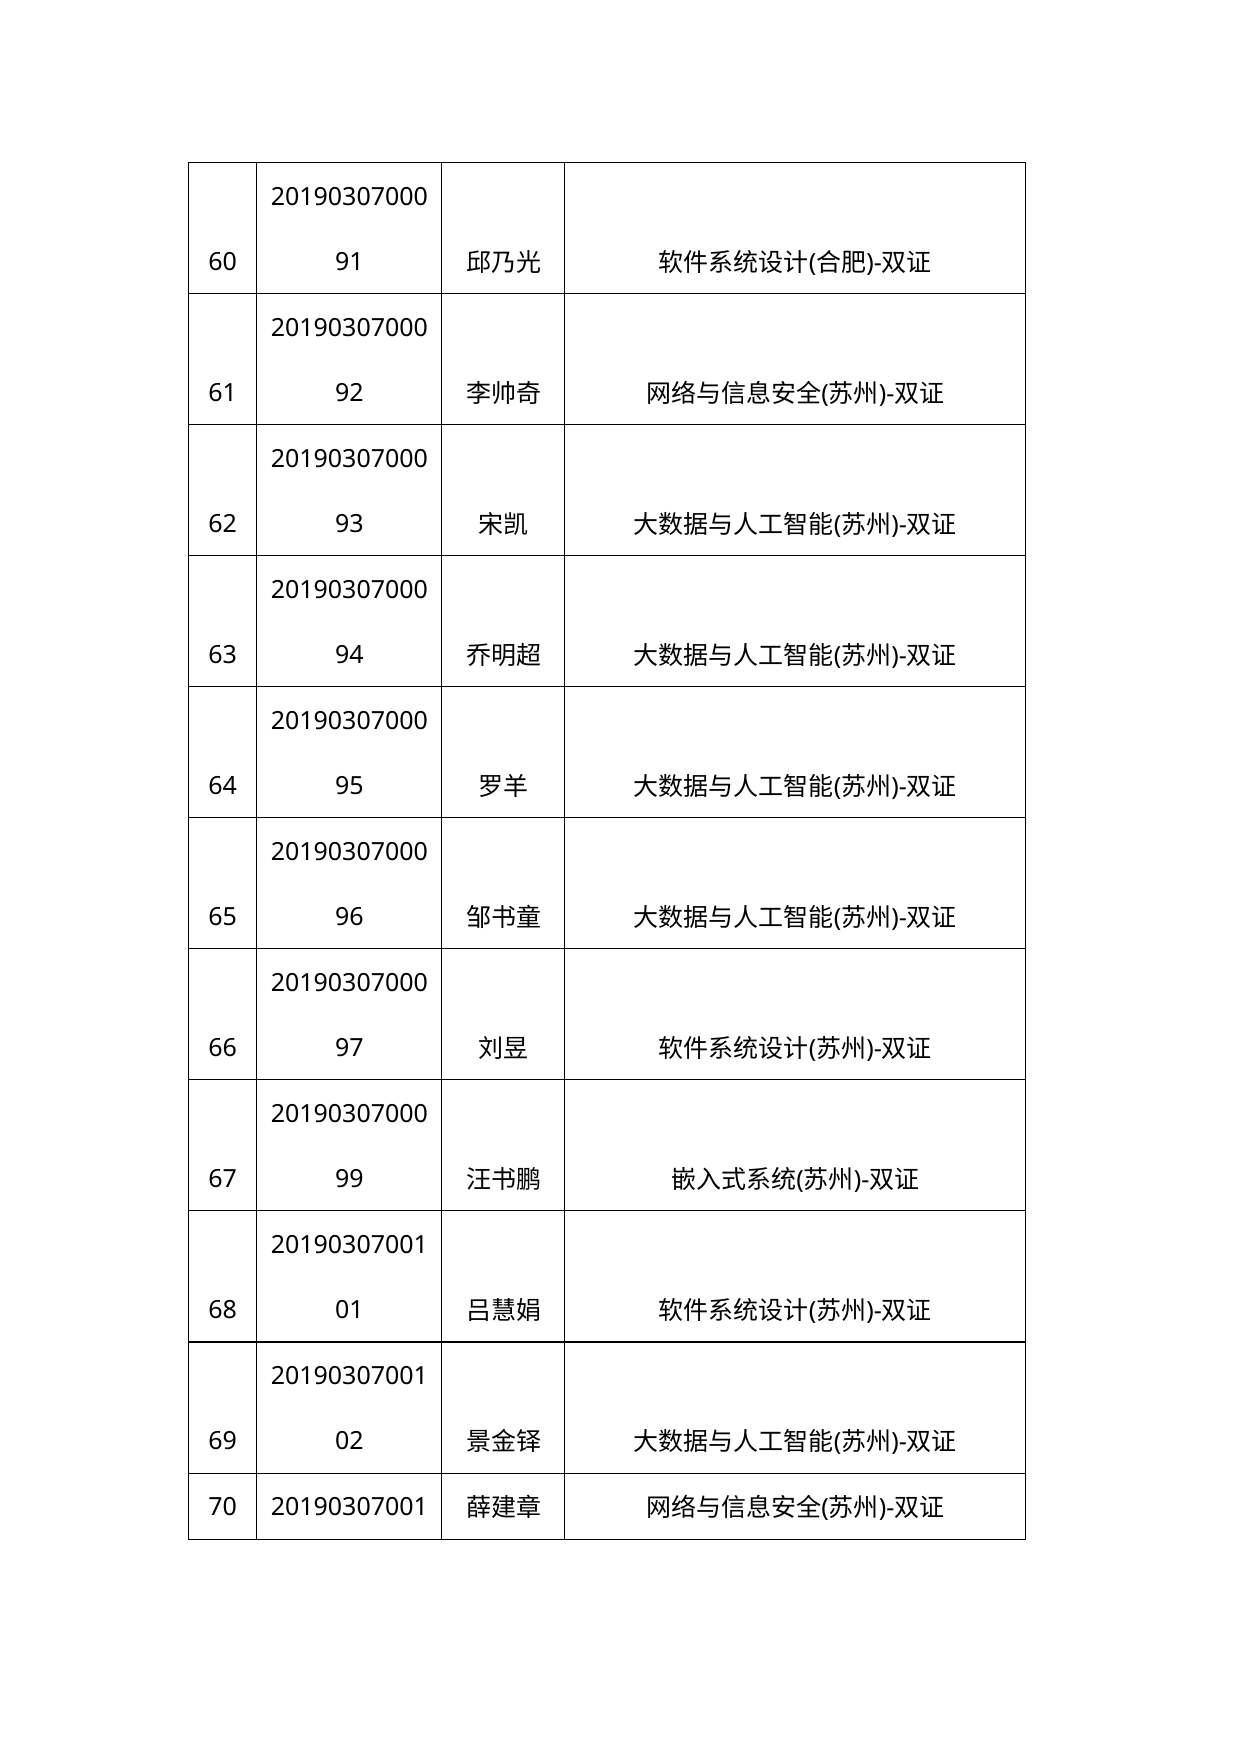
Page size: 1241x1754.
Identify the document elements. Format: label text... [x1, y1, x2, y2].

table_cell 邹书童 [442, 818, 564, 948]
table_cell 65 [189, 818, 256, 948]
table_cell 2019030700099 [257, 1080, 441, 1210]
table_cell 网络与信息安全(苏州)-双证 [565, 294, 1025, 424]
table_cell 软件系统设计(合肥)-双证 [565, 163, 1025, 293]
table_cell 邱乃光 [442, 163, 564, 293]
table_cell 2019030700095 [257, 687, 441, 817]
table_cell 64 [189, 687, 256, 817]
table_cell 汪书鹏 [442, 1080, 564, 1210]
table_cell 66 [189, 949, 256, 1079]
table_cell 2019030700097 [257, 949, 441, 1079]
table_cell 软件系统设计(苏州)-双证 [565, 1211, 1025, 1341]
table_cell 大数据与人工智能(苏州)-双证 [565, 1343, 1025, 1472]
table_cell 2019030700094 [257, 556, 441, 686]
table_cell 大数据与人工智能(苏州)-双证 [565, 818, 1025, 948]
table_cell 大数据与人工智能(苏州)-双证 [565, 556, 1025, 686]
table_cell 2019030700103 [257, 1474, 441, 1538]
table_cell 2019030700101 [257, 1211, 441, 1341]
table_cell 软件系统设计(苏州)-双证 [565, 949, 1025, 1079]
table_cell 61 [189, 294, 256, 424]
table_cell 70 [189, 1474, 256, 1538]
table_cell 60 [189, 163, 256, 293]
table_cell 2019030700093 [257, 425, 441, 555]
table_cell 69 [189, 1343, 256, 1472]
table_cell 景金铎 [442, 1343, 564, 1472]
table_cell 网络与信息安全(苏州)-双证 [565, 1474, 1025, 1538]
table_cell 63 [189, 556, 256, 686]
table_cell 2019030700096 [257, 818, 441, 948]
table_cell 62 [189, 425, 256, 555]
table_cell 嵌入式系统(苏州)-双证 [565, 1080, 1025, 1210]
table_cell 刘昱 [442, 949, 564, 1079]
table_cell 大数据与人工智能(苏州)-双证 [565, 425, 1025, 555]
table_cell 2019030700091 [257, 163, 441, 293]
table_cell 67 [189, 1080, 256, 1210]
table_cell 李帅奇 [442, 294, 564, 424]
table_cell 薛建章 [442, 1474, 564, 1538]
table_cell 2019030700092 [257, 294, 441, 424]
table_cell 罗羊 [442, 687, 564, 817]
table_cell 大数据与人工智能(苏州)-双证 [565, 687, 1025, 817]
table_cell 宋凯 [442, 425, 564, 555]
table_cell 吕慧娟 [442, 1211, 564, 1341]
table_cell 乔明超 [442, 556, 564, 686]
table_cell 68 [189, 1211, 256, 1341]
table_cell 2019030700102 [257, 1343, 441, 1472]
